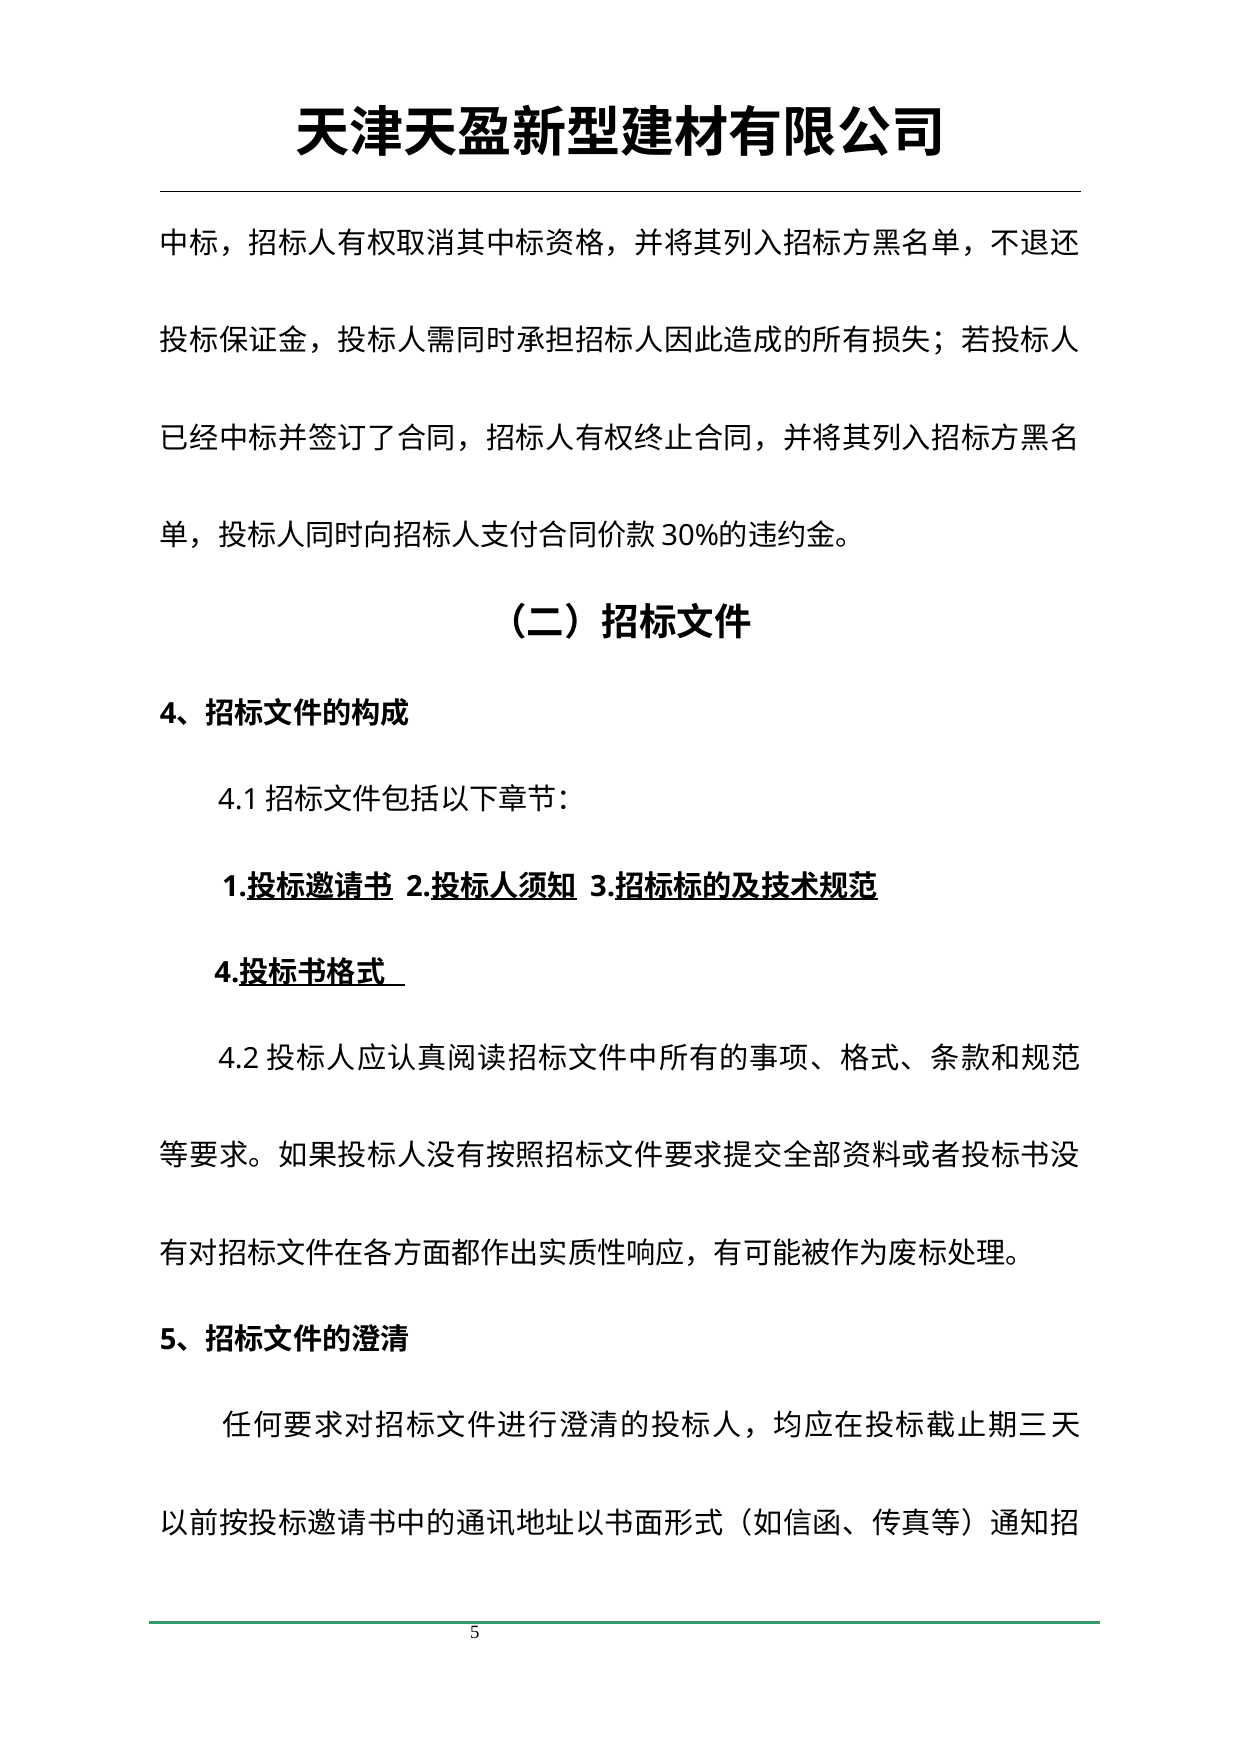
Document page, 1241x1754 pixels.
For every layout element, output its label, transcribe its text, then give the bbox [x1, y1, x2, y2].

text 4.2投标人应认真阅读招标文件中所有的事项、格式、条款和规范等要求。如果投标人没有按照招标文件要求提交全部资料或者投标书没有对招标文件在各方面都作出实质性响应，有可能被作为废标处理。 [159, 1023, 1081, 1283]
text 4、招标文件的构成 [159, 678, 1081, 743]
text 4.1招标文件包括以下章节： [159, 765, 1081, 830]
text 1.投标邀请书 2.投标人须知 3.招标标的及技术规范 [214, 851, 1081, 916]
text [159, 208, 1081, 565]
text 5、招标文件的澄清 [159, 1304, 1081, 1369]
text 4.投标书格式 [214, 937, 1081, 1002]
text （二）招标文件 [159, 586, 1081, 651]
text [159, 1390, 1081, 1553]
